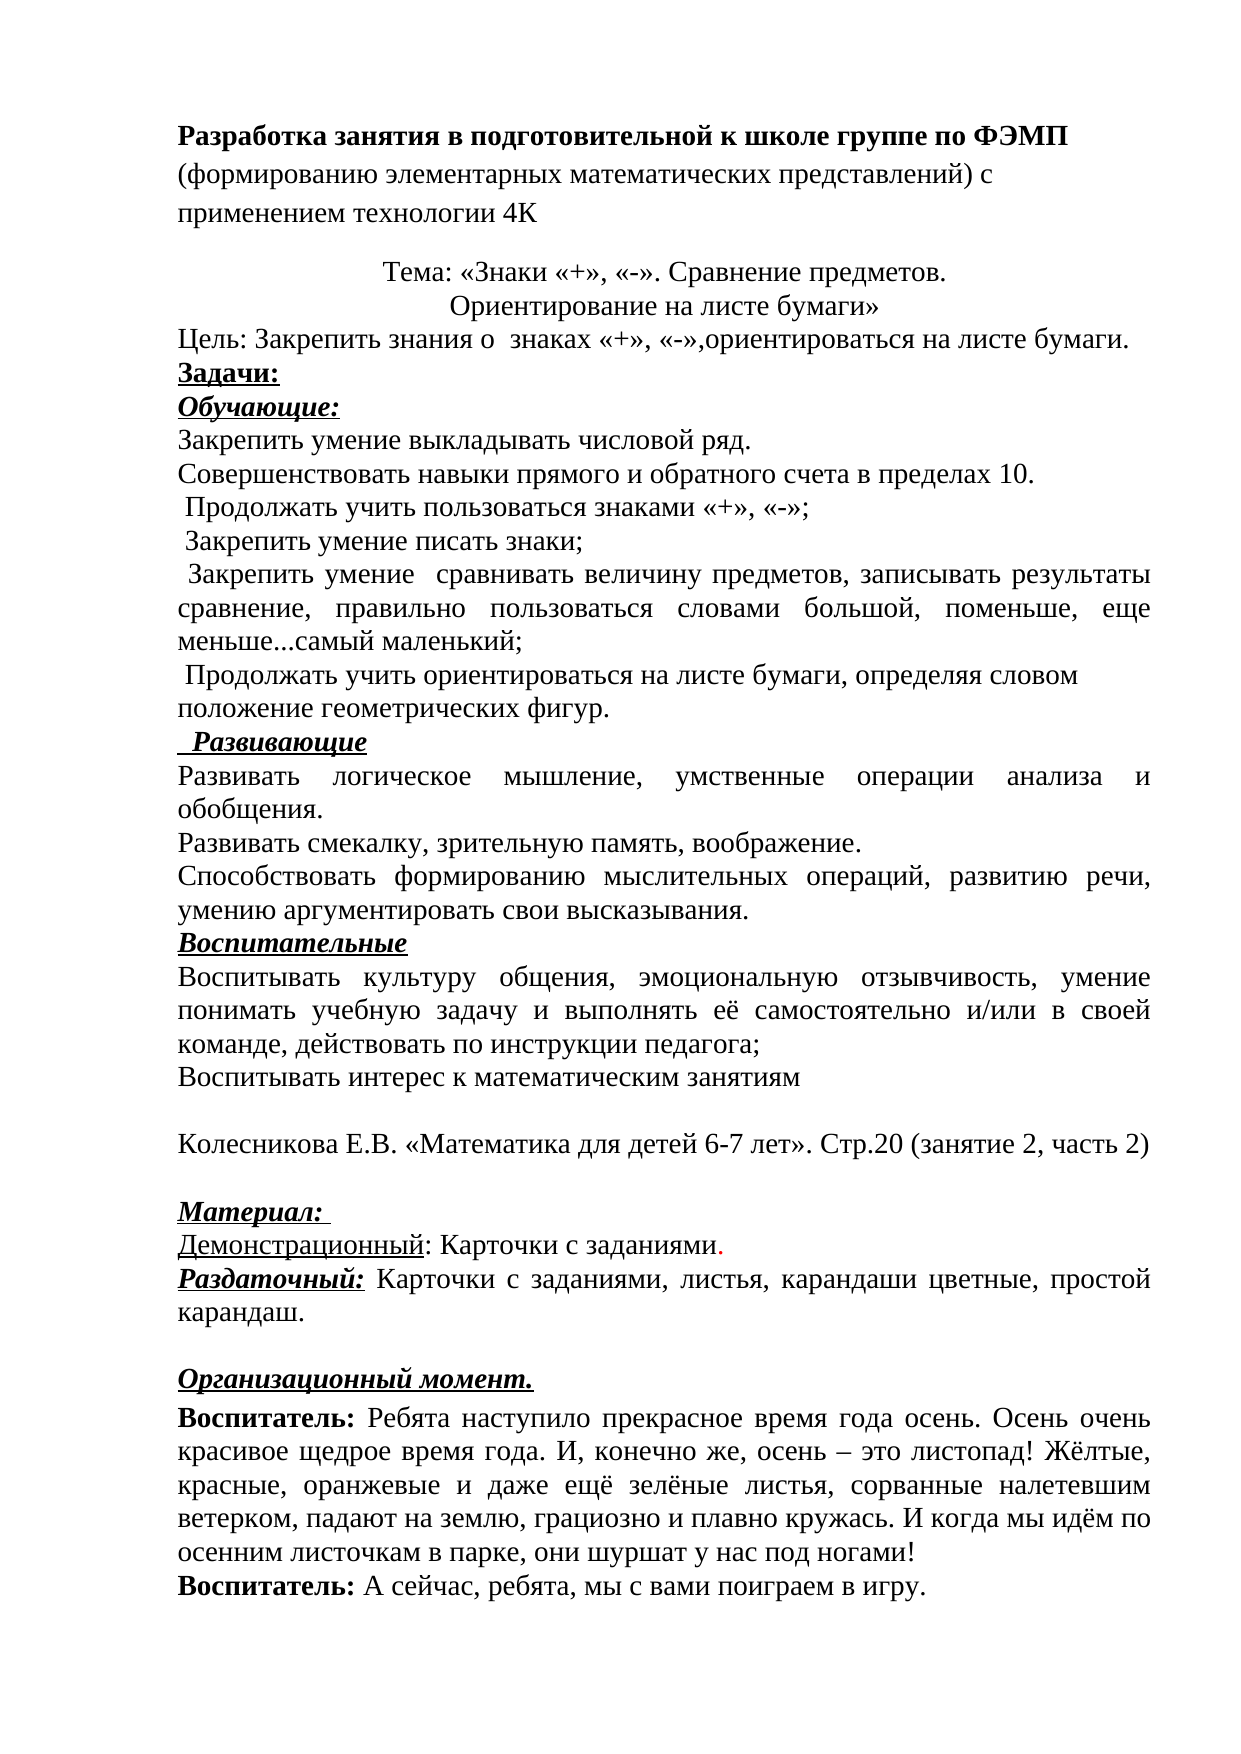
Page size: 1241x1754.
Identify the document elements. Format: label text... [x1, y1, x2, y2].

text Раздаточный: Карточки с заданиями, листья, карандаши цветные, простой карандаш. [177, 1261, 1152, 1328]
text Закрепить умение сравнивать величину предметов, записывать результаты сравнение, правильно пользоваться словами большой, поменьше, еще меньше...самый маленький; [177, 556, 1152, 657]
text Развивать смекалку, зрительную память, воображение. [177, 825, 1152, 858]
text Цель: Закрепить знания о знаках «+», «-»,ориентироваться на листе бумаги. [177, 322, 1152, 355]
text Воспитатель: А сейчас, ребята, мы с вами поиграем в игру. [177, 1568, 1152, 1601]
text Закрепить умение писать знаки; [177, 523, 1152, 556]
text Материал: [177, 1194, 1152, 1227]
text Продолжать учить ориентироваться на листе бумаги, определяя словом положение геометрических фигур. [177, 657, 1152, 724]
text Ориентирование на листе бумаги» [177, 288, 1152, 322]
text Тема: «Знаки «+», «-». Сравнение предметов. [177, 254, 1152, 288]
text Задачи: [177, 355, 1152, 389]
text Колесникова Е.В. «Математика для детей 6-7 лет». Стр.20 (занятие 2, часть 2) [177, 1127, 1152, 1160]
text Воспитывать культуру общения, эмоциональную отзывчивость, умение понимать учебную задачу и выполнять её самостоятельно и/или в своей команде, действовать по инструкции педагога; [177, 959, 1152, 1059]
text Развивающие [177, 724, 1152, 758]
text Совершенствовать навыки прямого и обратного счета в пределах 10. [177, 456, 1152, 489]
text Способствовать формированию мыслительных операций, развитию речи, умению аргументировать свои высказывания. [177, 858, 1152, 925]
text Организационный момент. [177, 1361, 1152, 1395]
text Воспитывать интерес к математическим занятиям [177, 1059, 1152, 1093]
text Воспитательные [177, 925, 1152, 959]
text Обучающие: [177, 389, 1152, 422]
text Разработка занятия в подготовительной к школе группе по ФЭМП (формированию элементарных математических представлений) с применением технологии 4К [177, 118, 1152, 229]
text Демонстрационный: Карточки с заданиями. [177, 1227, 1152, 1261]
text Развивать логическое мышление, умственные операции анализа и обобщения. [177, 758, 1152, 825]
text Закрепить умение выкладывать числовой ряд. [177, 422, 1152, 456]
text Продолжать учить пользоваться знаками «+», «-»; [177, 489, 1152, 523]
text Воспитатель: Ребята наступило прекрасное время года осень. Осень очень красивое щедрое время года. И, конечно же, осень – это листопад! Жёлтые, красные, оранжевые и даже ещё зелёные листья, сорванные налетевшим ветерком, падают на землю, грациозно и плавно кружась. И когда мы идём по осенним листочкам в парке, они шуршат у нас под ногами! [177, 1400, 1152, 1568]
